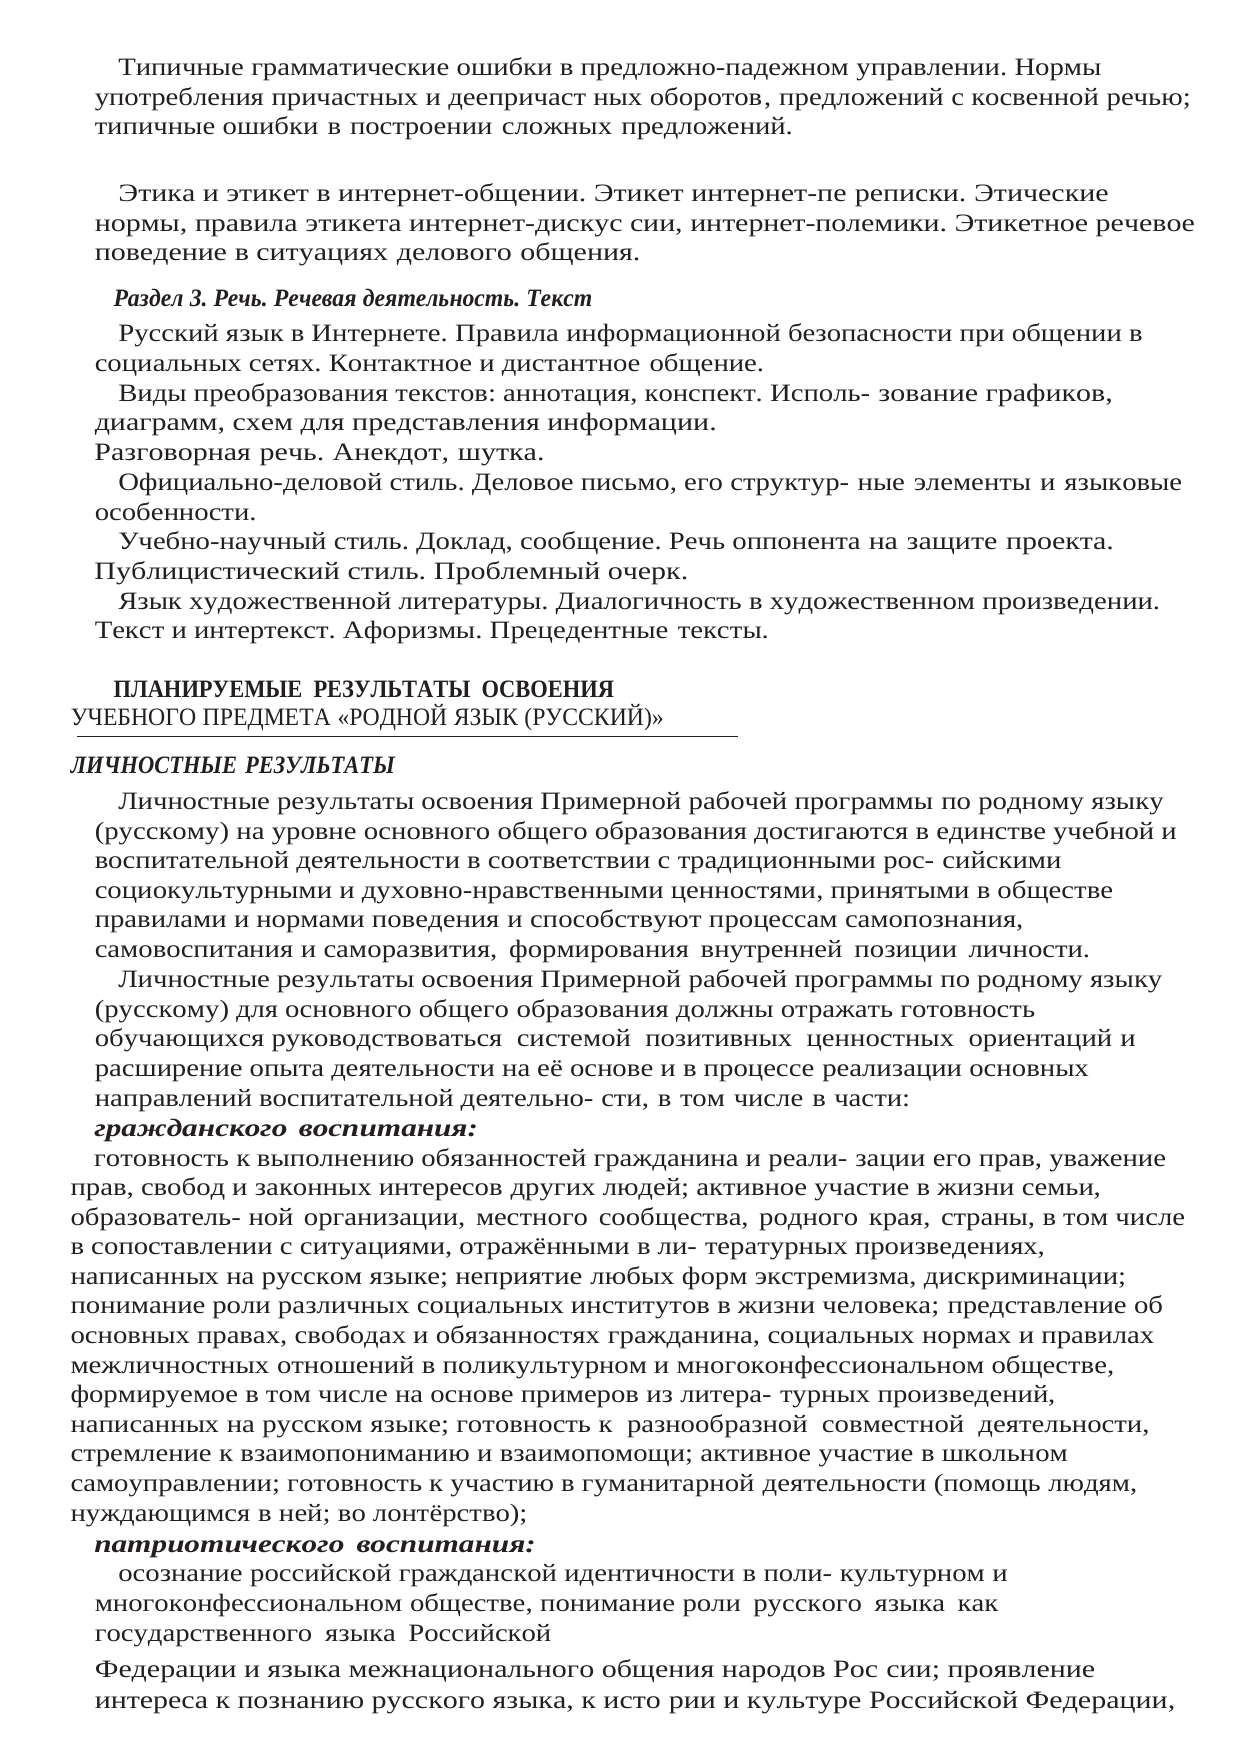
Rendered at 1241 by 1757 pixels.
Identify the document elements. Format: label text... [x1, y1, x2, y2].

text ЛИЧНОСТНЫЕ РЕЗУЛЬТАТЫ [71, 751, 1196, 779]
text Личностные результаты освоения Примерной рабочей программы по родному языку (русскому) для основного общего образования должны отражать готовность обучающихся руководствоваться системой позитивных ценностных ориентаций и расширение опыта деятельности на её основе и в процессе реализации основных направлений воспитательной деятельно- сти, в том числе в части: [94, 964, 1196, 1111]
text готовность к выполнению обязанностей гражданина и реали- зации его прав, уважение прав, свобод и законных интересов других людей; активное участие в жизни семьи, образователь- ной организации, местного сообщества, родного края, страны, в том числе в сопоставлении с ситуациями, отражёнными в ли- тературных произведениях, написанных на русском языке; неприятие любых форм экстремизма, дискриминации; понимание роли различных социальных институтов в жизни человека; представление об основных правах, свободах и обязанностях гражданина, социальных нормах и правилах межличностных отношений в поликультурном и многоконфессиональном обществе, формируемое в том числе на основе примеров из литера- турных произведений, написанных на русском языке; готовность к разнообразной совместной деятельности, стремление к взаимопониманию и взаимопомощи; активное участие в школьном самоуправлении; готовность к участию в гуманитарной деятельности (помощь людям, нуждающимся в ней; во лонтёрство); [70, 1143, 1196, 1526]
text Публицистический стиль. Проблемный очерк. [94, 556, 1196, 585]
text патриотического воспитания: [94, 1529, 1196, 1557]
text Этика и этикет в интернет-общении. Этикет интернет-пе реписки. Этические нормы, правила этикета интернет-дискус сии, интернет-полемики. Этикетное речевое поведение в ситуациях делового общения. [94, 178, 1196, 266]
text УЧЕБНОГО ПРЕДМЕТА «РОДНОЙ ЯЗЫК (РУССКИЙ)» [71, 703, 1196, 730]
text ПЛАНИРУЕМЫЕ РЕЗУЛЬТАТЫ ОСВОЕНИЯ [113, 675, 1196, 703]
text Разговорная речь. Анекдот, шутка. [94, 437, 1196, 466]
text Типичные грамматические ошибки в предложно-падежном управлении. Нормы употребления причастных и деепричаст ных оборотов‚ предложений с косвенной речью; типичные ошибки в построении сложных предложений. [94, 52, 1196, 140]
text Русский язык в Интернете. Правила информационной безопасности при общении в социальных сетях. Контактное и дистантное общение. [94, 318, 1196, 377]
text Виды преобразования текстов: аннотация, конспект. Исполь- зование графиков, диаграмм, схем для представления информации. [94, 378, 1196, 436]
text осознание российской гражданской идентичности в поли- культурном и многоконфессиональном обществе, понимание роли русского языка как государственного языка Российской [94, 1558, 1196, 1646]
text гражданского воспитания: [94, 1113, 1196, 1142]
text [94, 1654, 1196, 1713]
text Учебно-научный стиль. Доклад, сообщение. Речь оппонента на защите проекта. [94, 526, 1196, 555]
text Язык художественной литературы. Диалогичность в художественном произведении. Текст и интертекст. Афоризмы. Прецедентные тексты. [94, 586, 1184, 644]
text Официально-деловой стиль. Деловое письмо, его структур- ные элементы и языковые особенности. [94, 467, 1184, 525]
text Личностные результаты освоения Примерной рабочей программы по родному языку (русскому) на уровне основного общего образования достигаются в единстве учебной и воспитательной деятельности в соответствии с традиционными рос- сийскими социокультурными и духовно-нравственными ценностями, принятыми в обществе правилами и нормами поведения и способствуют процессам самопознания, самовоспитания и саморазвития, формирования внутренней позиции личности. [94, 786, 1196, 963]
text Раздел 3. Речь. Речевая деятельность. Текст [113, 283, 1196, 311]
